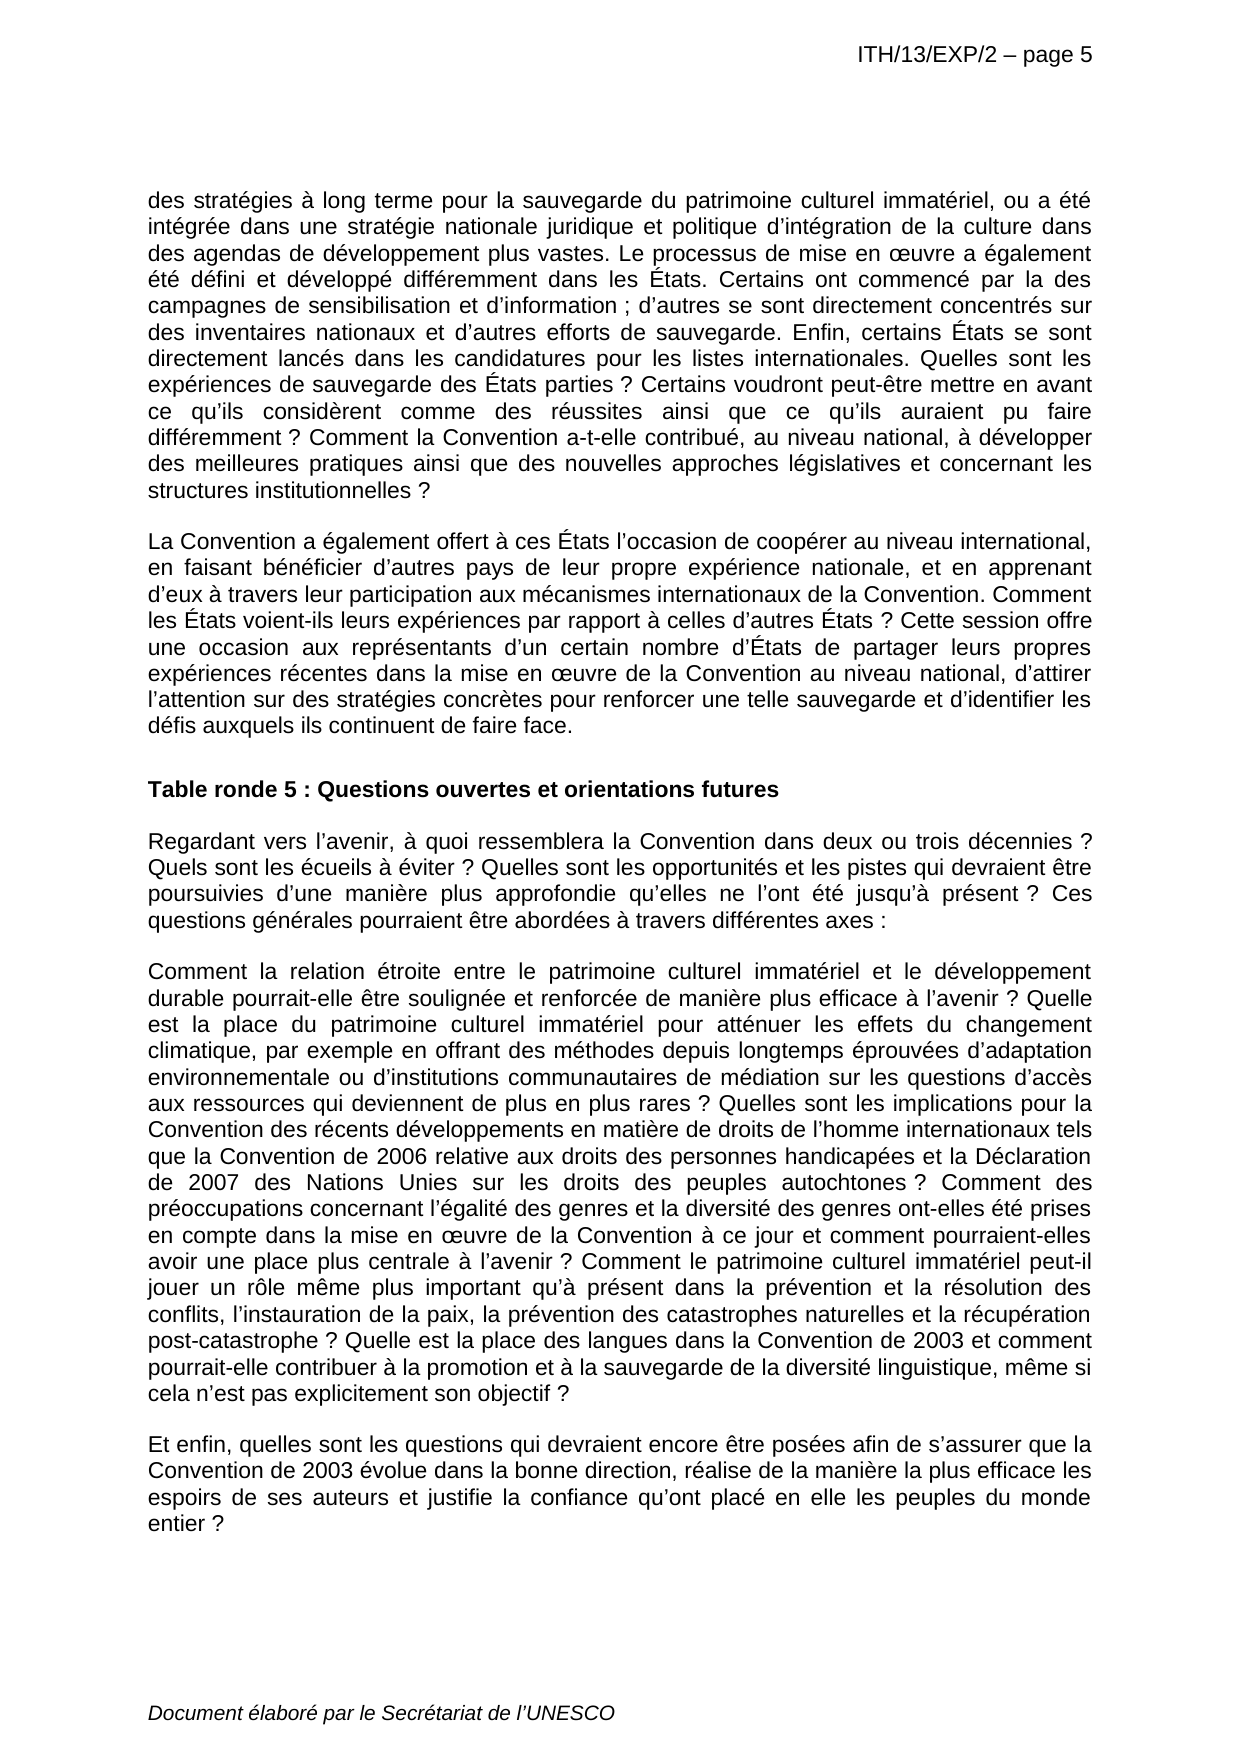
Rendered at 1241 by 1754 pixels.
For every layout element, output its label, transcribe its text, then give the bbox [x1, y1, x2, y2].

text Et enfin, quelles sont les questions qui devraient encore être posées afin de s’assurer que la Convention de 2003 évolue dans la bonne direction, réalise de la manière la plus efficace les espoirs de ses auteurs et justifie la confiance qu’ont placé en elle les peuples du monde entier ? [148, 1431, 1092, 1537]
text Table ronde 5 : Questions ouvertes et orientations futures [148, 776, 1092, 803]
text La Convention a également offert à ces États l’occasion de coopérer au niveau international, en faisant bénéficier d’autres pays de leur propre expérience nationale, et en apprenant d’eux à travers leur participation aux mécanismes internationaux de la Convention. Comment les États voient-ils leurs expériences par rapport à celles d’autres États ? Cette session offre une occasion aux représentants d’un certain nombre d’États de partager leurs propres expériences récentes dans la mise en œuvre de la Convention au niveau national, d’attirer l’attention sur des stratégies concrètes pour renforcer une telle sauvegarde et d’identifier les défis auxquels ils continuent de faire face. [148, 528, 1092, 739]
text Regardant vers l’avenir, à quoi ressemblera la Convention dans deux ou trois décennies ? Quels sont les écueils à éviter ? Quelles sont les opportunités et les pistes qui devraient être poursuivies d’une manière plus approfondie qu’elles ne l’ont été jusqu’à présent ? Ces questions générales pourraient être abordées à travers différentes axes : [148, 828, 1092, 933]
text Comment la relation étroite entre le patrimoine culturel immatériel et le développement durable pourrait-elle être soulignée et renforcée de manière plus efficace à l’avenir ? Quelle est la place du patrimoine culturel immatériel pour atténuer les effets du changement climatique, par exemple en offrant des méthodes depuis longtemps éprouvées d’adaptation environnementale ou d’institutions communautaires de médiation sur les questions d’accès aux ressources qui deviennent de plus en plus rares ? Quelles sont les implications pour la Convention des récents développements en matière de droits de l’homme internationaux tels que la Convention de 2006 relative aux droits des personnes handicapées et la Déclaration de 2007 des Nations Unies sur les droits des peuples autochtones ? Comment des préoccupations concernant l’égalité des genres et la diversité des genres ont-elles été prises en compte dans la mise en œuvre de la Convention à ce jour et comment pourraient-elles avoir une place plus centrale à l’avenir ? Comment le patrimoine culturel immatériel peut-il jouer un rôle même plus important qu’à présent dans la prévention et la résolution des conflits, l’instauration de la paix, la prévention des catastrophes naturelles et la récupération post-catastrophe ? Quelle est la place des langues dans la Convention de 2003 et comment pourrait-elle contribuer à la promotion et à la sauvegarde de la diversité linguistique, même si cela n’est pas explicitement son objectif ? [148, 958, 1092, 1406]
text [148, 187, 1092, 503]
